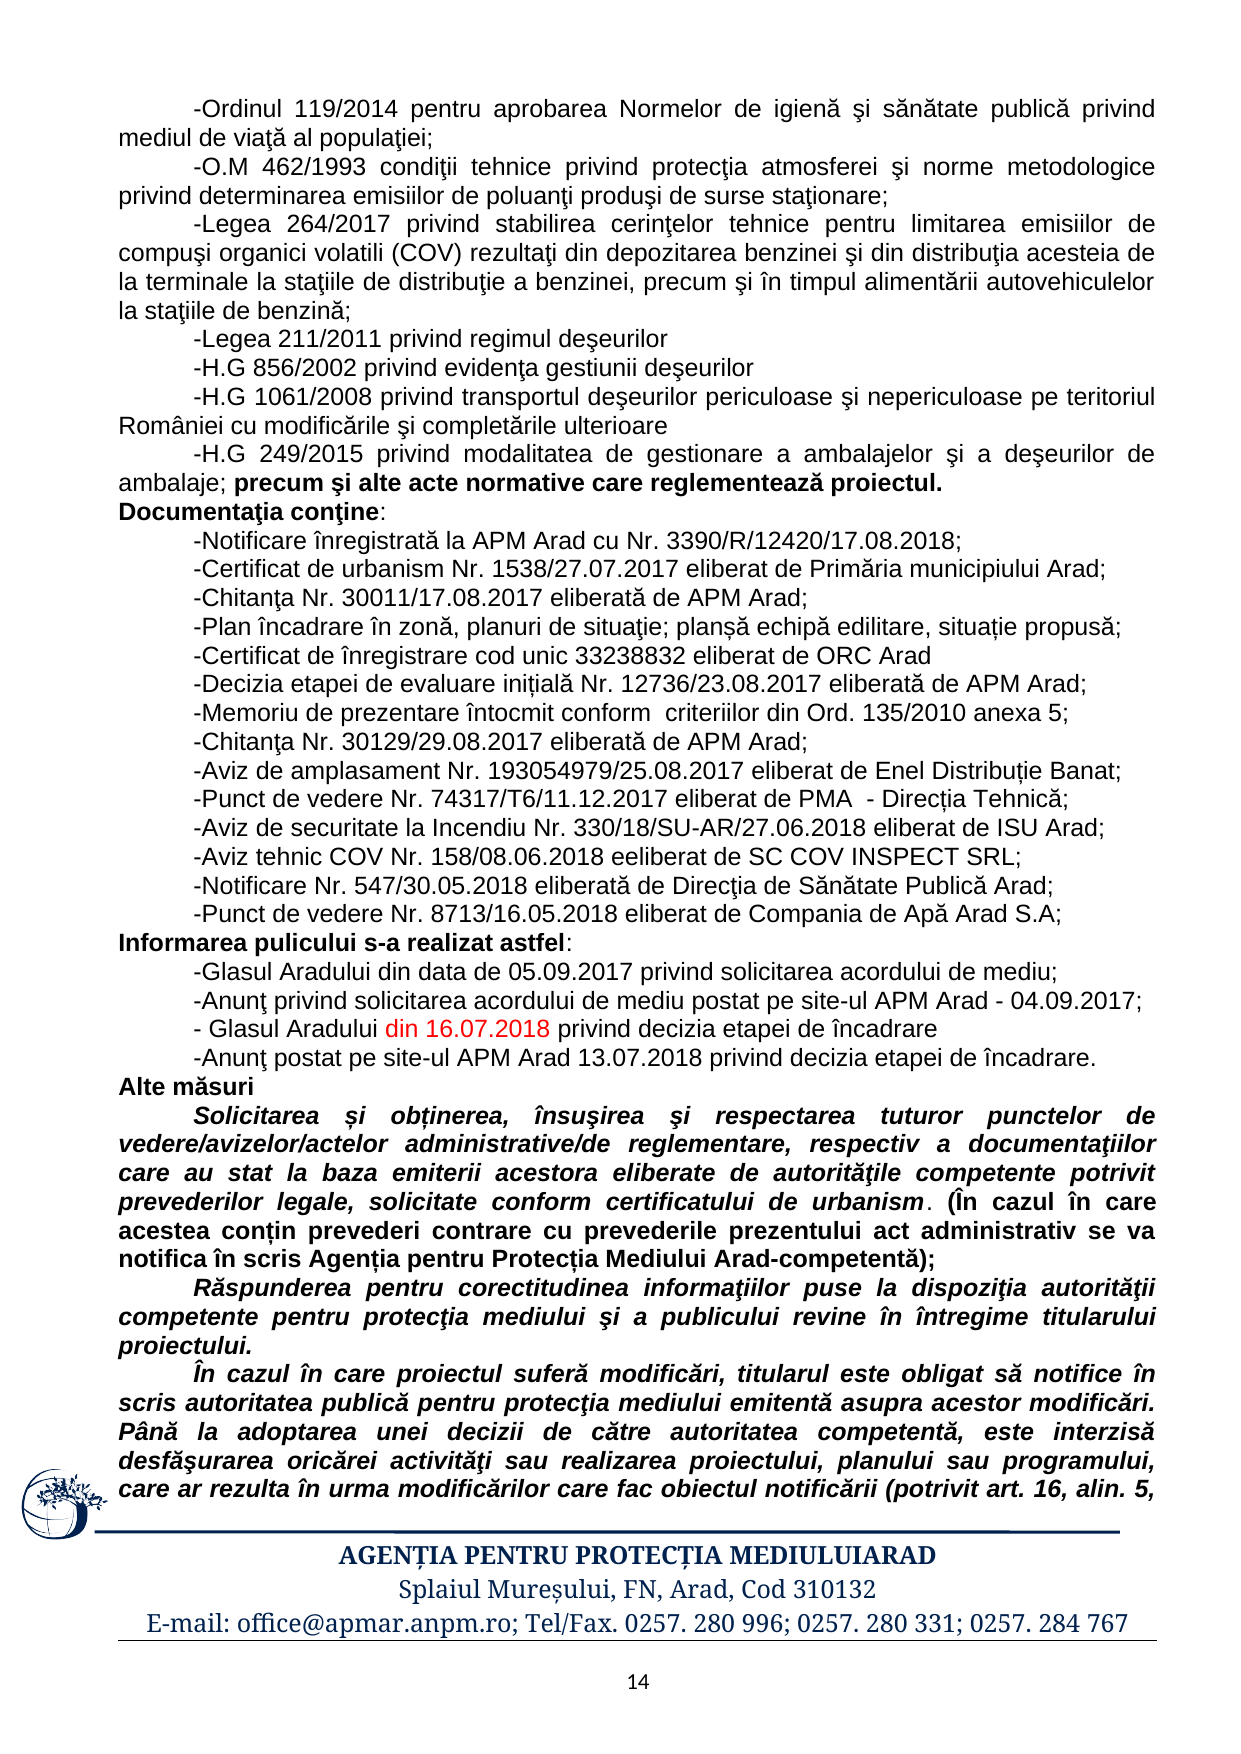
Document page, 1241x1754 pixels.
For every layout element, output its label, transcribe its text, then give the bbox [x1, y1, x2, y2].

text -H.G 856/2002 privind evidenţa gestiunii deşeurilor [118, 353, 1157, 382]
text -Memoriu de prezentare întocmit conform criteriilor din Ord. 135/2010 anexa 5; [118, 698, 1157, 727]
text -Certificat de înregistrare cod unic 33238832 eliberat de ORC Arad [118, 641, 1157, 669]
text -Anunţ postat pe site-ul APM Arad 13.07.2018 privind decizia etapei de încadrare. [118, 1043, 1157, 1072]
text Documentaţia conţine: [118, 497, 1157, 526]
text -Notificare Nr. 547/30.05.2018 eliberată de Direcţia de Sănătate Publică Arad; [118, 871, 1157, 899]
text - Glasul Aradului din 16.07.2018 privind decizia etapei de încadrare [118, 1014, 1157, 1043]
text -Legea 211/2011 privind regimul deşeurilor [118, 324, 1157, 353]
text -H.G 249/2015 privind modalitatea de gestionare a ambalajelor şi a deşeurilor de ambalaje; precum şi alte acte normative care reglementează proiectul. [118, 439, 1157, 497]
text -Aviz de amplasament Nr. 193054979/25.08.2017 eliberat de Enel Distribuție Banat; [118, 756, 1157, 784]
text -Anunţ privind solicitarea acordului de mediu postat pe site-ul APM Arad - 04.09.2017; [118, 986, 1157, 1014]
text -Certificat de urbanism Nr. 1538/27.07.2017 eliberat de Primăria municipiului Arad; [118, 554, 1157, 583]
text -Aviz de securitate la Incendiu Nr. 330/18/SU-AR/27.06.2018 eliberat de ISU Arad; [118, 813, 1157, 842]
text Informarea pulicului s-a realizat astfel: [118, 928, 1157, 957]
text -Plan încadrare în zonă, planuri de situaţie; planșă echipă edilitare, situație propusă; [118, 612, 1157, 641]
text -Notificare înregistrată la APM Arad cu Nr. 3390/R/12420/17.08.2018; [118, 526, 1157, 554]
text -Ordinul 119/2014 pentru aprobarea Normelor de igienă şi sănătate publică privind mediul de viaţă al populaţiei; [118, 94, 1157, 152]
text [118, 1359, 1157, 1503]
text -Chitanţa Nr. 30129/29.08.2017 eliberată de APM Arad; [118, 727, 1157, 756]
text Alte măsuri [118, 1072, 1157, 1101]
text -Punct de vedere Nr. 8713/16.05.2018 eliberat de Compania de Apă Arad S.A; [118, 899, 1157, 928]
text -Punct de vedere Nr. 74317/T6/11.12.2017 eliberat de PMA - Direcția Tehnică; [118, 784, 1157, 813]
text -Decizia etapei de evaluare inițială Nr. 12736/23.08.2017 eliberată de APM Arad; [118, 669, 1157, 698]
text -Chitanţa Nr. 30011/17.08.2017 eliberată de APM Arad; [118, 583, 1157, 612]
text -Aviz tehnic COV Nr. 158/08.06.2018 eeliberat de SC COV INSPECT SRL; [118, 842, 1157, 871]
text Răspunderea pentru corectitudinea informaţiilor puse la dispoziţia autorităţii competente pentru protecţia mediului şi a publicului revine în întregime titularului proiectului. [118, 1273, 1157, 1359]
text -H.G 1061/2008 privind transportul deşeurilor periculoase şi nepericuloase pe teritoriul României cu modificările şi completările ulterioare [118, 382, 1157, 439]
text -Glasul Aradului din data de 05.09.2017 privind solicitarea acordului de mediu; [118, 957, 1157, 986]
text -O.M 462/1993 condiţii tehnice privind protecţia atmosferei şi norme metodologice privind determinarea emisiilor de poluanţi produşi de surse staţionare; [118, 152, 1157, 209]
text Solicitarea și obținerea, însuşirea şi respectarea tuturor punctelor de vedere/avizelor/actelor administrative/de reglementare, respectiv a documentaţiilor care au stat la baza emiterii acestora eliberate de autorităţile competente potrivit prevederilor legale, solicitate conform certificatului de urbanism. (În cazul în care acestea conțin prevederi contrare cu prevederile prezentului act administrativ se va notifica în scris Agenția pentru Protecția Mediului Arad-competentă); [118, 1101, 1157, 1273]
text -Legea 264/2017 privind stabilirea cerinţelor tehnice pentru limitarea emisiilor de compuşi organici volatili (COV) rezultaţi din depozitarea benzinei şi din distribuţia acesteia de la terminale la staţiile de distribuţie a benzinei, precum şi în timpul alimentării autovehiculelor la staţiile de benzină; [118, 209, 1157, 324]
